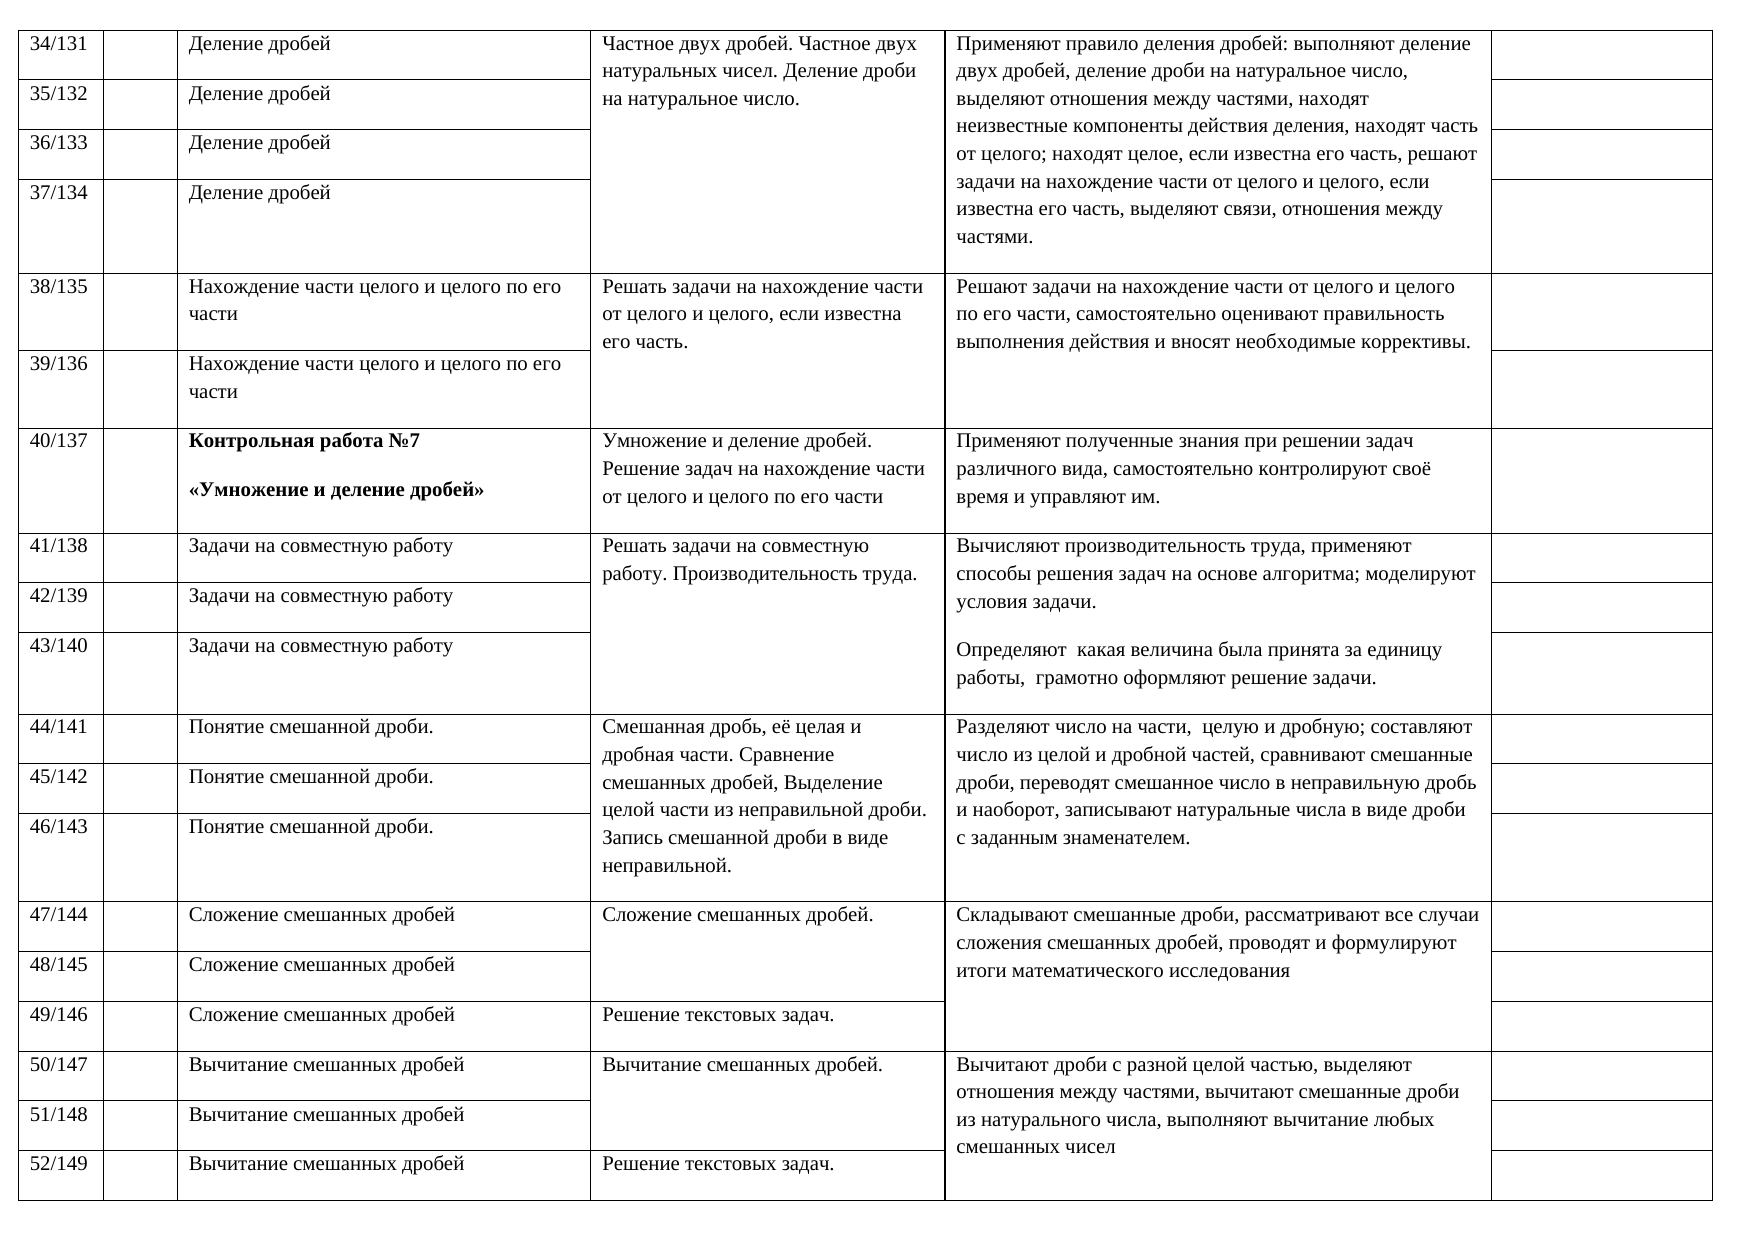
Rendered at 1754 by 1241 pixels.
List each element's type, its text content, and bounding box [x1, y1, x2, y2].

table_cell [1492, 764, 1712, 813]
table_cell Вычисляют производительность труда, применяют способы решения задач на основе алгоритма; моделируют условия задачи. Определяют какая величина была принята за единицу работы, грамотно оформляют решение задачи. [946, 534, 1491, 713]
table_cell [104, 1052, 177, 1100]
table_cell Сложение смешанных дробей [178, 902, 590, 951]
table_cell Задачи на совместную работу [178, 633, 590, 713]
table_cell Вычитание смешанных дробей [178, 1052, 590, 1100]
table_cell [104, 1101, 177, 1150]
table_cell [1492, 583, 1712, 632]
table_cell [1492, 351, 1712, 427]
table_cell [1492, 274, 1712, 350]
table_cell Вычитание смешанных дробей. [591, 1052, 944, 1150]
table_cell Сложение смешанных дробей [178, 1002, 590, 1051]
table_cell [1492, 814, 1712, 901]
table_cell Понятие смешанной дроби. [178, 715, 590, 763]
table_cell Вычитание смешанных дробей [178, 1101, 590, 1150]
table_cell [104, 764, 177, 813]
table_cell 46/143 [19, 814, 103, 901]
table_cell Решение текстовых задач. [591, 1151, 944, 1200]
table_cell Решать задачи на совместную работу. Производительность труда. [591, 534, 944, 713]
table_cell [1492, 1151, 1712, 1200]
table_cell 51/148 [19, 1101, 103, 1150]
table_cell 35/132 [19, 80, 103, 129]
table_cell [1492, 952, 1712, 1001]
table_cell Понятие смешанной дроби. [178, 814, 590, 901]
table_cell [104, 715, 177, 763]
table_cell [104, 633, 177, 713]
table_cell 44/141 [19, 715, 103, 763]
table_cell Применяют полученные знания при решении задач различного вида, самостоятельно контролируют своё время и управляют им. [946, 429, 1491, 532]
table_cell [1492, 31, 1712, 79]
table_cell 42/139 [19, 583, 103, 632]
table_cell [1492, 80, 1712, 129]
table_cell [104, 814, 177, 901]
table_cell Частное двух дробей. Частное двух натуральных чисел. Деление дроби на натуральное число. [591, 31, 944, 273]
table_cell Решение текстовых задач. [591, 1002, 944, 1051]
table_cell [104, 902, 177, 951]
table_cell 37/134 [19, 180, 103, 273]
table_cell 48/145 [19, 952, 103, 1001]
table_cell Решать задачи на нахождение части от целого и целого, если известна его часть. [591, 274, 944, 427]
table_cell [104, 534, 177, 582]
table_cell Смешанная дробь, её целая и дробная части. Сравнение смешанных дробей, Выделение целой части из неправильной дроби. Запись смешанной дроби в виде неправильной. [591, 715, 944, 901]
table_cell Решают задачи на нахождение части от целого и целого по его части, самостоятельно оценивают правильность выполнения действия и вносят необходимые коррективы. [946, 274, 1491, 427]
table_cell [104, 1151, 177, 1200]
table_cell [1492, 130, 1712, 179]
table_cell 43/140 [19, 633, 103, 713]
table_cell Деление дробей [178, 80, 590, 129]
table_cell 38/135 [19, 274, 103, 350]
table_cell [104, 429, 177, 532]
table_cell Контрольная работа №7 «Умножение и деление дробей» [178, 429, 590, 532]
table_cell [104, 80, 177, 129]
table_cell [1492, 715, 1712, 763]
table_cell [104, 351, 177, 427]
table_cell Деление дробей [178, 180, 590, 273]
table_cell Вычитают дроби с разной целой частью, выделяют отношения между частями, вычитают смешанные дроби из натурального числа, выполняют вычитание любых смешанных чисел [946, 1052, 1491, 1200]
table_cell [104, 180, 177, 273]
table_cell 52/149 [19, 1151, 103, 1200]
table_cell 45/142 [19, 764, 103, 813]
table_cell Нахождение части целого и целого по его части [178, 274, 590, 350]
table_cell 34/131 [19, 31, 103, 79]
table_cell [1492, 1052, 1712, 1100]
table_cell 47/144 [19, 902, 103, 951]
table_cell Нахождение части целого и целого по его части [178, 351, 590, 427]
table_cell Задачи на совместную работу [178, 534, 590, 582]
table_cell [1492, 1101, 1712, 1150]
table_cell Сложение смешанных дробей. [591, 902, 944, 1001]
table_cell 36/133 [19, 130, 103, 179]
table_cell Применяют правило деления дробей: выполняют деление двух дробей, деление дроби на натуральное число, выделяют отношения между частями, находят неизвестные компоненты действия деления, находят часть от целого; находят целое, если известна его часть, решают задачи на нахождение части от целого и целого, если известна его часть, выделяют связи, отношения между частями. [946, 31, 1491, 273]
table_cell [1492, 180, 1712, 273]
table_cell 49/146 [19, 1002, 103, 1051]
table_cell 39/136 [19, 351, 103, 427]
table_cell 41/138 [19, 534, 103, 582]
table_cell Деление дробей [178, 31, 590, 79]
table_cell [1492, 534, 1712, 582]
table_cell Разделяют число на части, целую и дробную; составляют число из целой и дробной частей, сравнивают смешанные дроби, переводят смешанное число в неправильную дробь и наоборот, записывают натуральные числа в виде дроби с заданным знаменателем. [946, 715, 1491, 901]
table_cell [1492, 1002, 1712, 1051]
table_cell [104, 1002, 177, 1051]
table_cell Задачи на совместную работу [178, 583, 590, 632]
table_cell [104, 583, 177, 632]
table_cell [1492, 429, 1712, 532]
table_cell Умножение и деление дробей. Решение задач на нахождение части от целого и целого по его части [591, 429, 944, 532]
table_cell Вычитание смешанных дробей [178, 1151, 590, 1200]
table_cell [104, 952, 177, 1001]
table_cell [1492, 633, 1712, 713]
table_cell Сложение смешанных дробей [178, 952, 590, 1001]
table_cell Деление дробей [178, 130, 590, 179]
table_cell 50/147 [19, 1052, 103, 1100]
table_cell 40/137 [19, 429, 103, 532]
table_cell [104, 31, 177, 79]
table_cell [1492, 902, 1712, 951]
table_cell Складывают смешанные дроби, рассматривают все случаи сложения смешанных дробей, проводят и формулируют итоги математического исследования [946, 902, 1491, 1051]
table_cell Понятие смешанной дроби. [178, 764, 590, 813]
table_cell [104, 274, 177, 350]
table_cell [104, 130, 177, 179]
